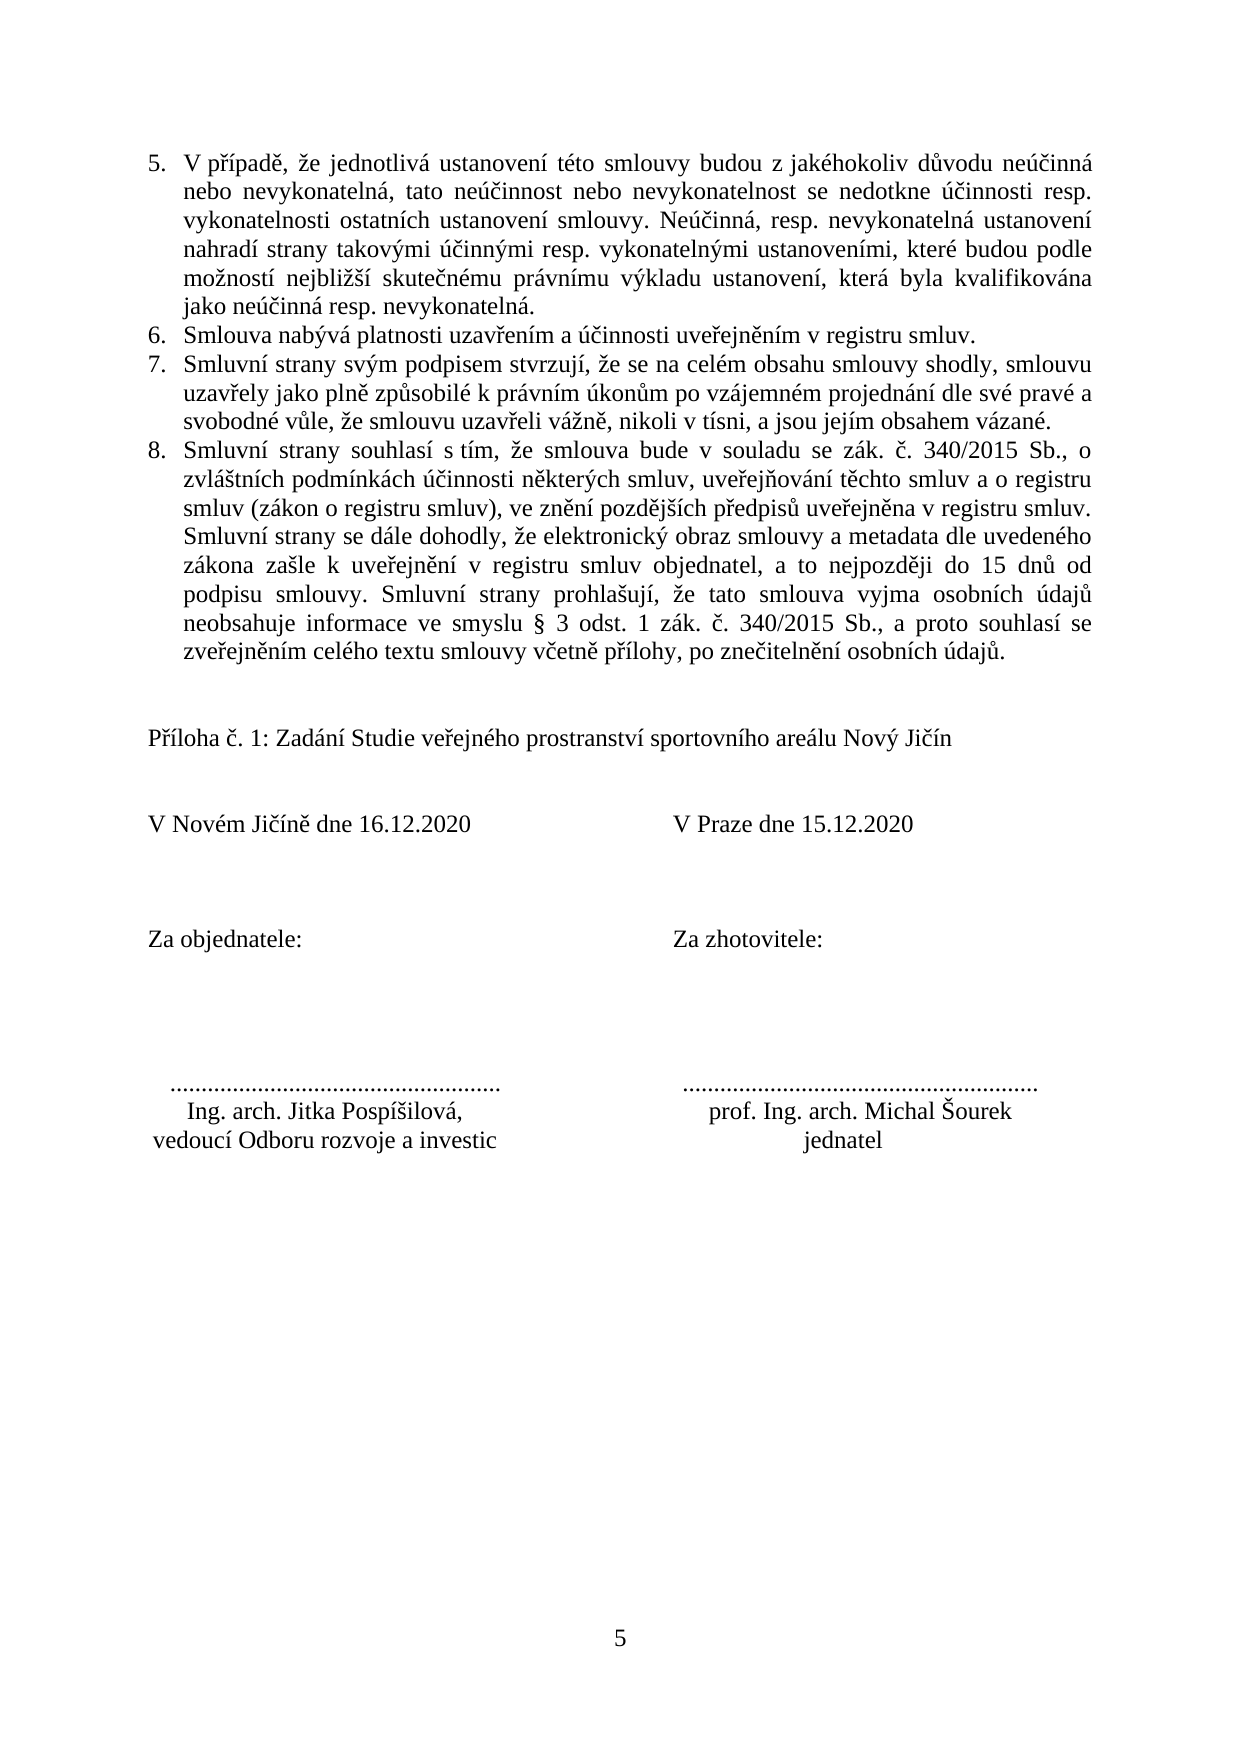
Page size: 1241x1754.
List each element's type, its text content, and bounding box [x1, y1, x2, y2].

text Příloha č. 1: Zadání Studie veřejného prostranství sportovního areálu Nový Jičín [148, 723, 1093, 751]
text V Novém Jičíně dne 16.12.2020 V Praze dne 15.12.2020 [148, 809, 1093, 838]
list Smluvní strany souhlasí s tím, že smlouva bude v souladu se zák. č. 340/2015 Sb., o zvláštních podmínkách účinnosti některých smluv, uveřejňování těchto smluv a o registru smluv (zákon o registru smluv), ve znění pozdějších předpisů uveřejněna v registru smluv. Smluvní strany se dále dohodly, že elektronický obraz smlouvy a metadata dle uvedeného zákona zašle k uveřejnění v registru smluv objednatel, a to nejpozději do 15 dnů od podpisu smlouvy. Smluvní strany prohlašují, že tato smlouva vyjma osobních údajů neobsahuje informace ve smyslu § 3 odst. 1 zák. č. 340/2015 Sb., a proto souhlasí se zveřejněním celého textu smlouvy včetně přílohy, po znečitelnění osobních údajů. [148, 435, 1093, 665]
text Za objednatele: Za zhotovitele: [148, 924, 1093, 953]
text ..................................................... ......................................................... [148, 1068, 1093, 1096]
list Smlouva nabývá platnosti uzavřením a účinnosti uveřejněním v registru smluv. [148, 320, 1093, 349]
text Ing. arch. Jitka Pospíšilová, prof. Ing. arch. Michal Šourek [148, 1096, 1093, 1125]
list V případě, že jednotlivá ustanovení této smlouvy budou z jakéhokoliv důvodu neúčinná nebo nevykonatelná, tato neúčinnost nebo nevykonatelnost se nedotkne účinnosti resp. vykonatelnosti ostatních ustanovení smlouvy. Neúčinná, resp. nevykonatelná ustanovení nahradí strany takovými účinnými resp. vykonatelnými ustanoveními, které budou podle možností nejbližší skutečnému právnímu výkladu ustanovení, která byla kvalifikována jako neúčinná resp. nevykonatelná. [148, 148, 1093, 320]
text vedoucí Odboru rozvoje a investic jednatel [148, 1125, 1093, 1154]
list Smluvní strany svým podpisem stvrzují, že se na celém obsahu smlouvy shodly, smlouvu uzavřely jako plně způsobilé k právním úkonům po vzájemném projednání dle své pravé a svobodné vůle, že smlouvu uzavřeli vážně, nikoli v tísni, a jsou jejím obsahem vázané. [148, 349, 1093, 435]
